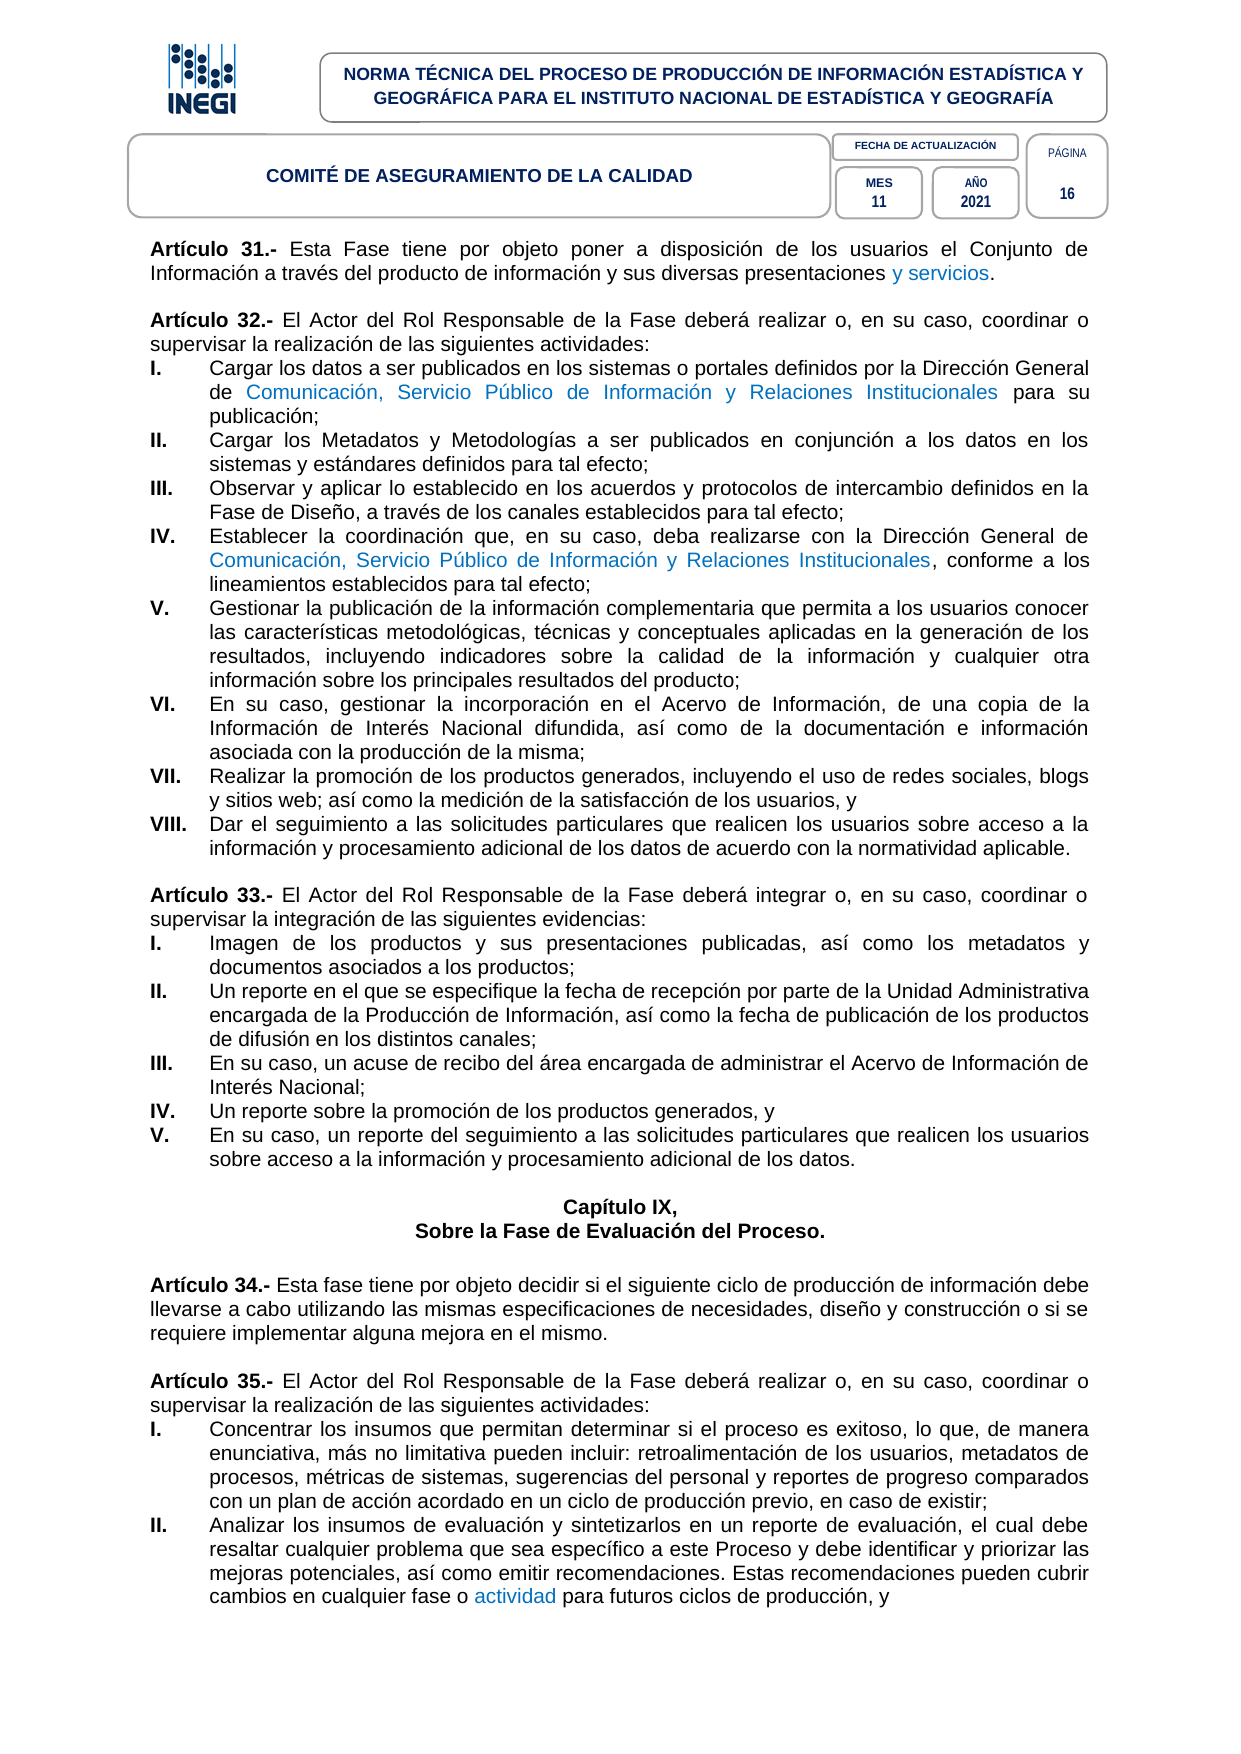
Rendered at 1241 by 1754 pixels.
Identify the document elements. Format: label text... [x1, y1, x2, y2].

list Observar y aplicar lo establecido en los acuerdos y protocolos de intercambio definidos en la Fase de Diseño, a través de los canales establecidos para tal efecto; [150, 476, 1090, 524]
text Capítulo IX, [150, 1195, 1090, 1219]
list Realizar la promoción de los productos generados, incluyendo el uso de redes sociales, blogs y sitios web; así como la medición de la satisfacción de los usuarios, y [150, 763, 1090, 811]
list Imagen de los productos y sus presentaciones publicadas, así como los metadatos y documentos asociados a los productos; [150, 931, 1090, 979]
text Sobre la Fase de Evaluación del Proceso. [150, 1219, 1090, 1243]
picture [160, 35, 242, 120]
list Dar el seguimiento a las solicitudes particulares que realicen los usuarios sobre acceso a la información y procesamiento adicional de los datos de acuerdo con la normatividad aplicable. [150, 811, 1090, 859]
text Artículo 35.- El Actor del Rol Responsable de la Fase deberá realizar o, en su caso, coordinar o supervisar la realización de las siguientes actividades: [150, 1369, 1090, 1417]
list Cargar los datos a ser publicados en los sistemas o portales definidos por la Dirección General de Comunicación, Servicio Público de Información y Relaciones Institucionales para su publicación; [150, 356, 1090, 428]
list Concentrar los insumos que permitan determinar si el proceso es exitoso, lo que, de manera enunciativa, más no limitativa pueden incluir: retroalimentación de los usuarios, metadatos de procesos, métricas de sistemas, sugerencias del personal y reportes de progreso comparados con un plan de acción acordado en un ciclo de producción previo, en caso de existir; [150, 1417, 1090, 1512]
list En su caso, gestionar la incorporación en el Acervo de Información, de una copia de la Información de Interés Nacional difundida, así como de la documentación e información asociada con la producción de la misma; [150, 692, 1090, 763]
text Artículo 34.- Esta fase tiene por objeto decidir si el siguiente ciclo de producción de información debe llevarse a cabo utilizando las mismas especificaciones de necesidades, diseño y construcción o si se requiere implementar alguna mejora en el mismo. [150, 1273, 1090, 1345]
text Artículo 32.- El Actor del Rol Responsable de la Fase deberá realizar o, en su caso, coordinar o supervisar la realización de las siguientes actividades: [150, 308, 1090, 356]
list En su caso, un reporte del seguimiento a las solicitudes particulares que realicen los usuarios sobre acceso a la información y procesamiento adicional de los datos. [150, 1123, 1090, 1171]
list Un reporte en el que se especifique la fecha de recepción por parte de la Unidad Administrativa encargada de la Producción de Información, así como la fecha de publicación de los productos de difusión en los distintos canales; [150, 979, 1090, 1051]
list Un reporte sobre la promoción de los productos generados, y [150, 1099, 1090, 1123]
list Analizar los insumos de evaluación y sintetizarlos en un reporte de evaluación, el cual debe resaltar cualquier problema que sea específico a este Proceso y debe identificar y priorizar las mejoras potenciales, así como emitir recomendaciones. Estas recomendaciones pueden cubrir cambios en cualquier fase o actividad para futuros ciclos de producción, y [150, 1512, 1090, 1608]
text Artículo 33.- El Actor del Rol Responsable de la Fase deberá integrar o, en su caso, coordinar o supervisar la integración de las siguientes evidencias: [150, 883, 1090, 931]
text Artículo 31.- Esta Fase tiene por objeto poner a disposición de los usuarios el Conjunto de Información a través del producto de información y sus diversas presentaciones y servicios. [150, 236, 1090, 284]
list Gestionar la publicación de la información complementaria que permita a los usuarios conocer las características metodológicas, técnicas y conceptuales aplicadas en la generación de los resultados, incluyendo indicadores sobre la calidad de la información y cualquier otra información sobre los principales resultados del producto; [150, 596, 1090, 692]
list Establecer la coordinación que, en su caso, deba realizarse con la Dirección General de Comunicación, Servicio Público de Información y Relaciones Institucionales, conforme a los lineamientos establecidos para tal efecto; [150, 524, 1090, 596]
list En su caso, un acuse de recibo del área encargada de administrar el Acervo de Información de Interés Nacional; [150, 1051, 1090, 1099]
list Cargar los Metadatos y Metodologías a ser publicados en conjunción a los datos en los sistemas y estándares definidos para tal efecto; [150, 428, 1090, 476]
